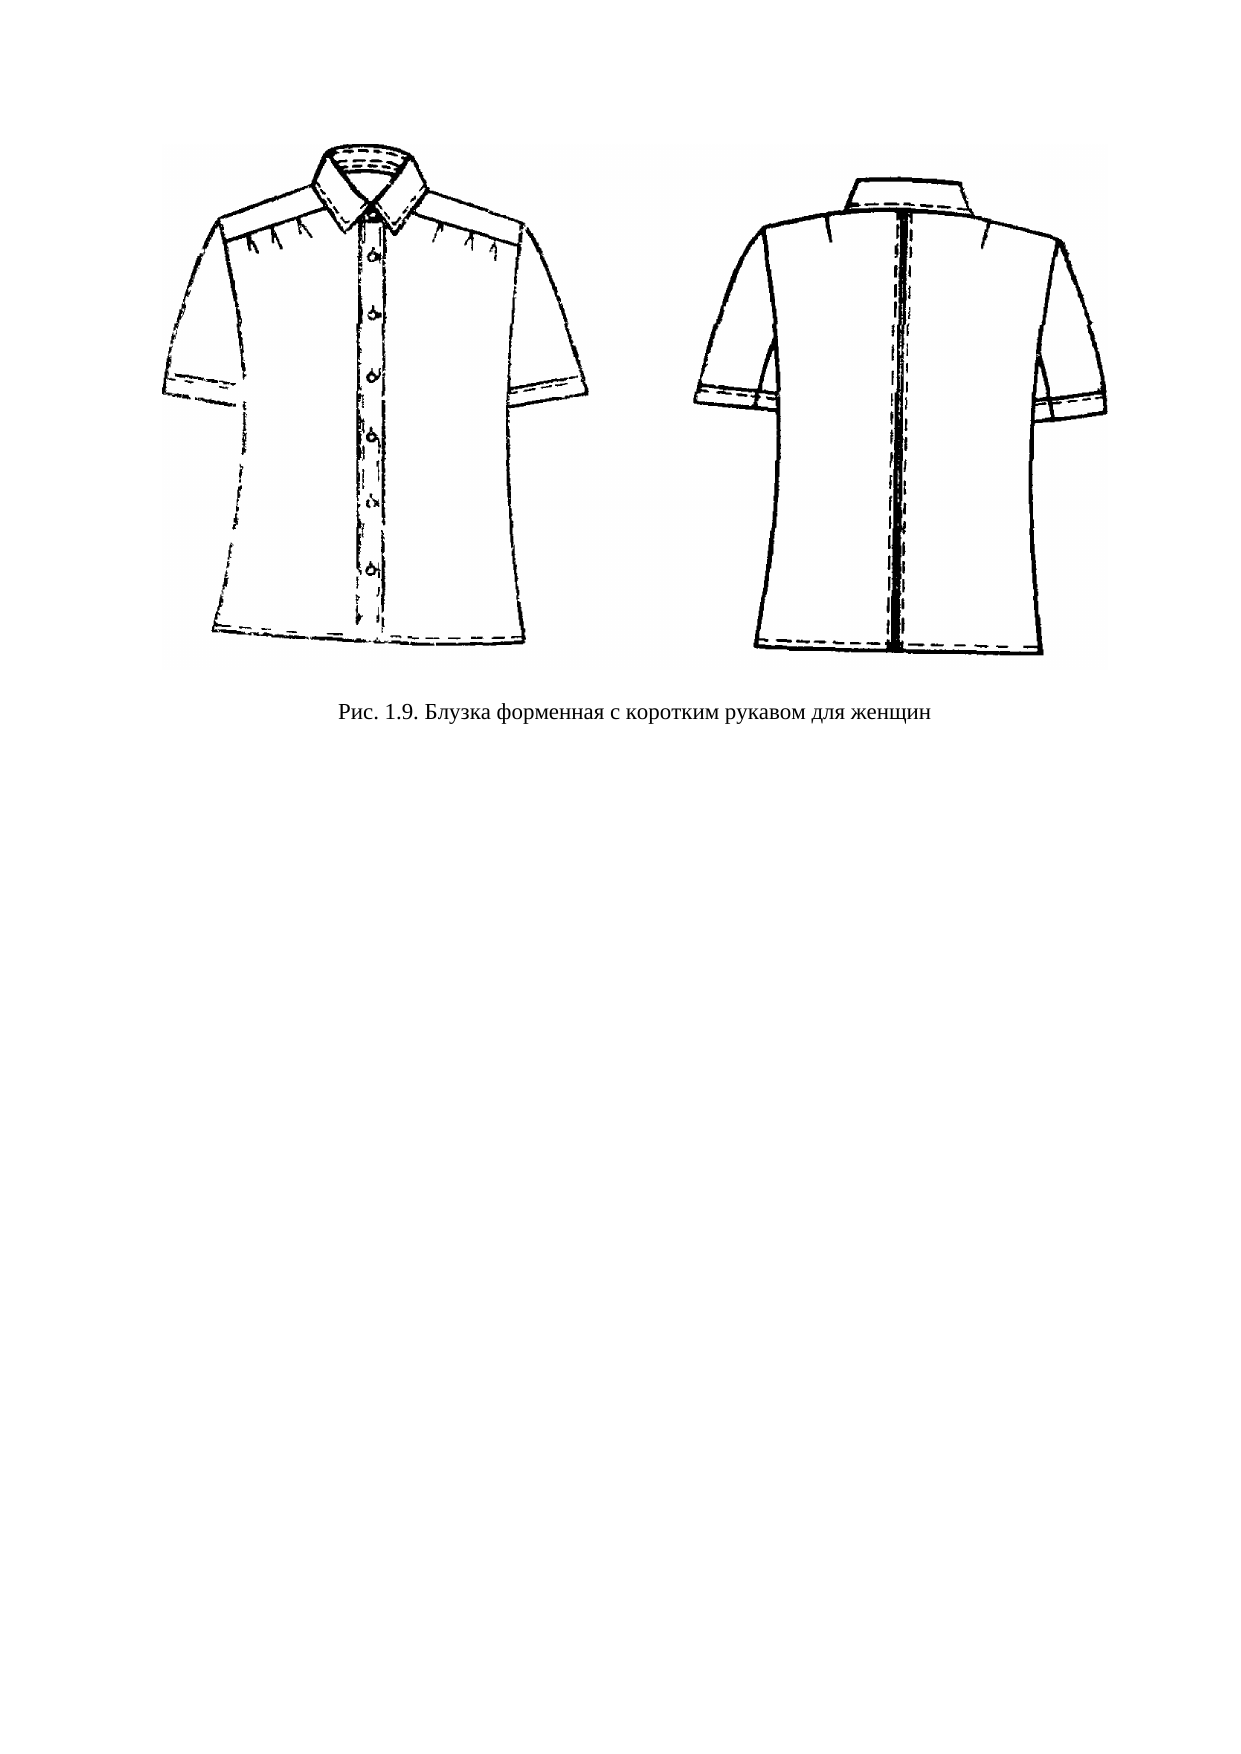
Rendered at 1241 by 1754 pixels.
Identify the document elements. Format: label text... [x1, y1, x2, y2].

picture [162, 144, 1108, 670]
text Рис. 1.9. Блузка форменная с коротким рукавом для женщин [118, 698, 1152, 724]
